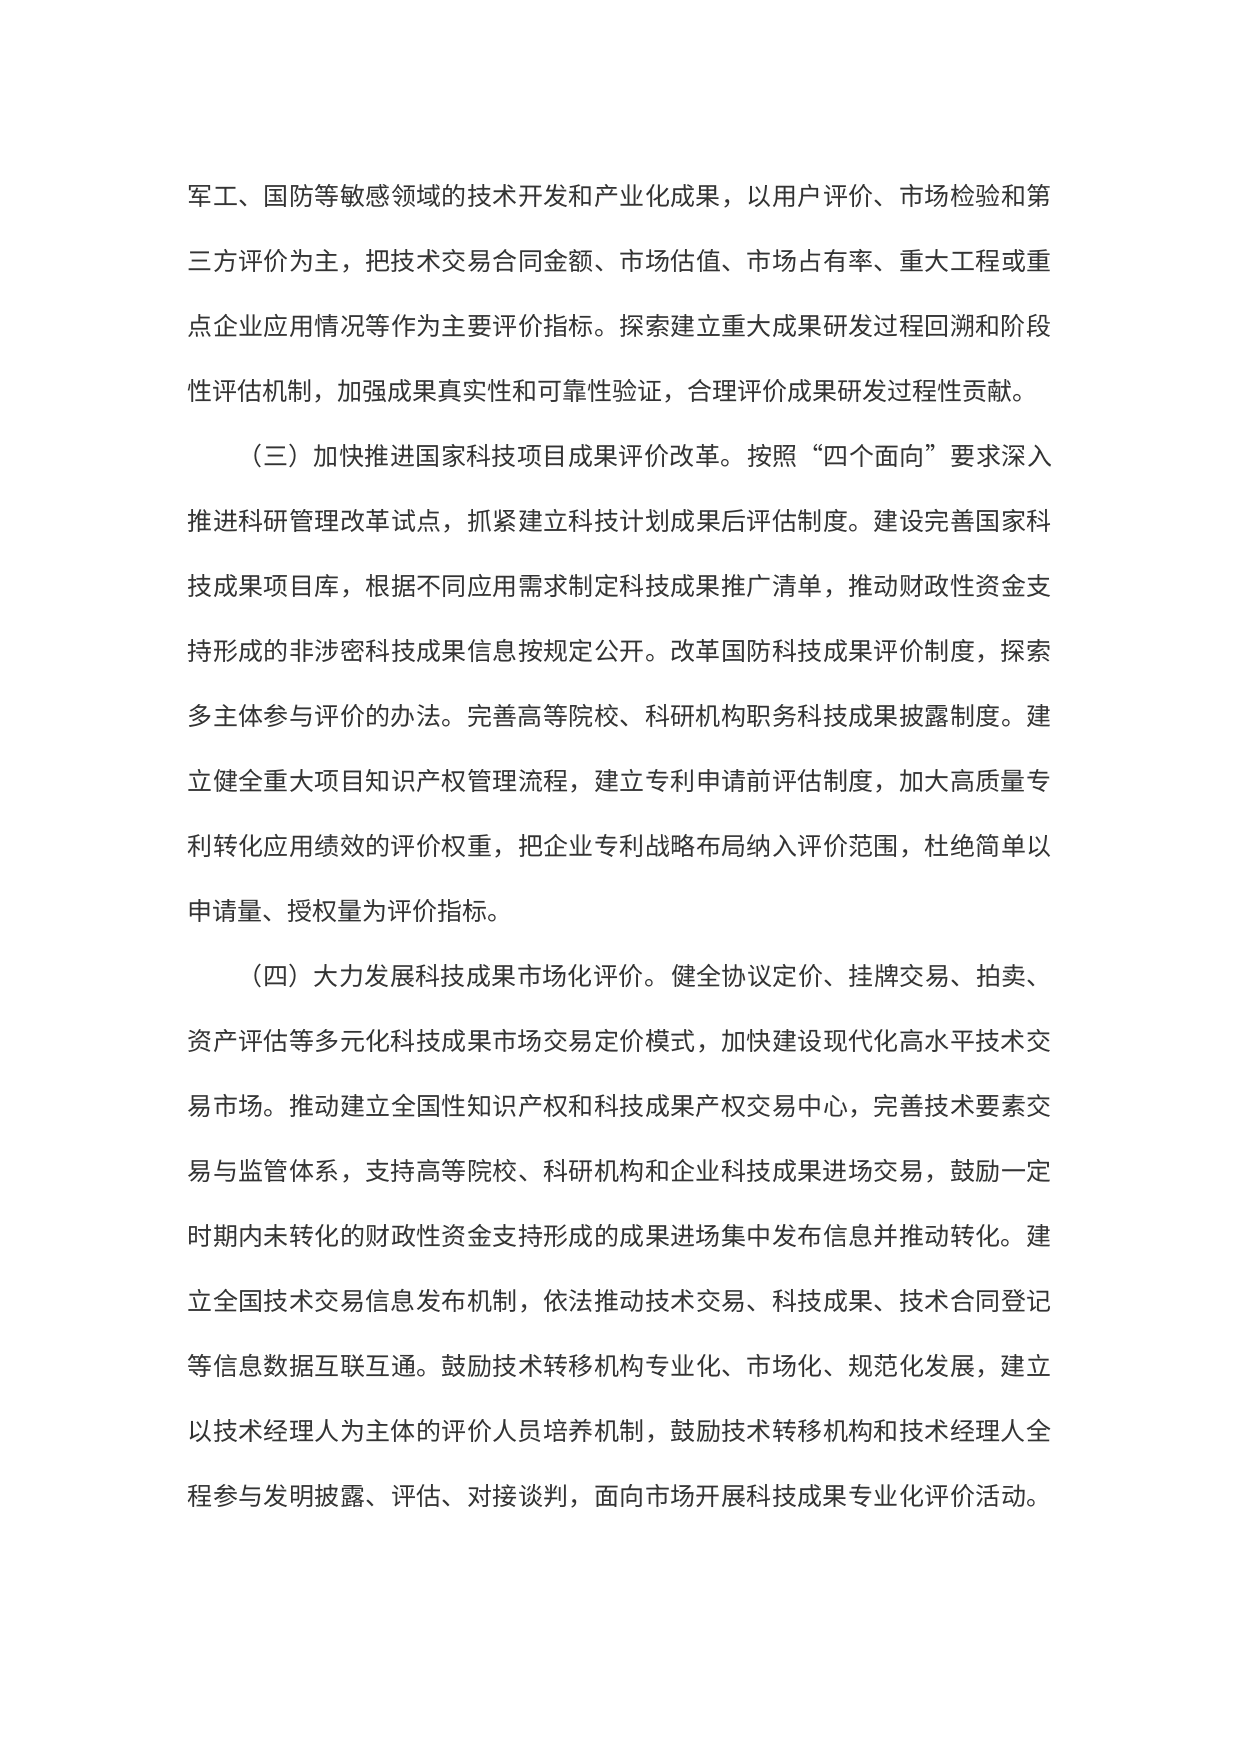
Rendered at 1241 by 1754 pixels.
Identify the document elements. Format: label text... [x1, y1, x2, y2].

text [187, 162, 1053, 422]
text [187, 942, 1053, 1527]
text （三）加快推进国家科技项目成果评价改革。按照“四个面向”要求深入推进科研管理改革试点，抓紧建立科技计划成果后评估制度。建设完善国家科技成果项目库，根据不同应用需求制定科技成果推广清单，推动财政性资金支持形成的非涉密科技成果信息按规定公开。改革国防科技成果评价制度，探索多主体参与评价的办法。完善高等院校、科研机构职务科技成果披露制度。建立健全重大项目知识产权管理流程，建立专利申请前评估制度，加大高质量专利转化应用绩效的评价权重，把企业专利战略布局纳入评价范围，杜绝简单以申请量、授权量为评价指标。 [187, 422, 1053, 942]
